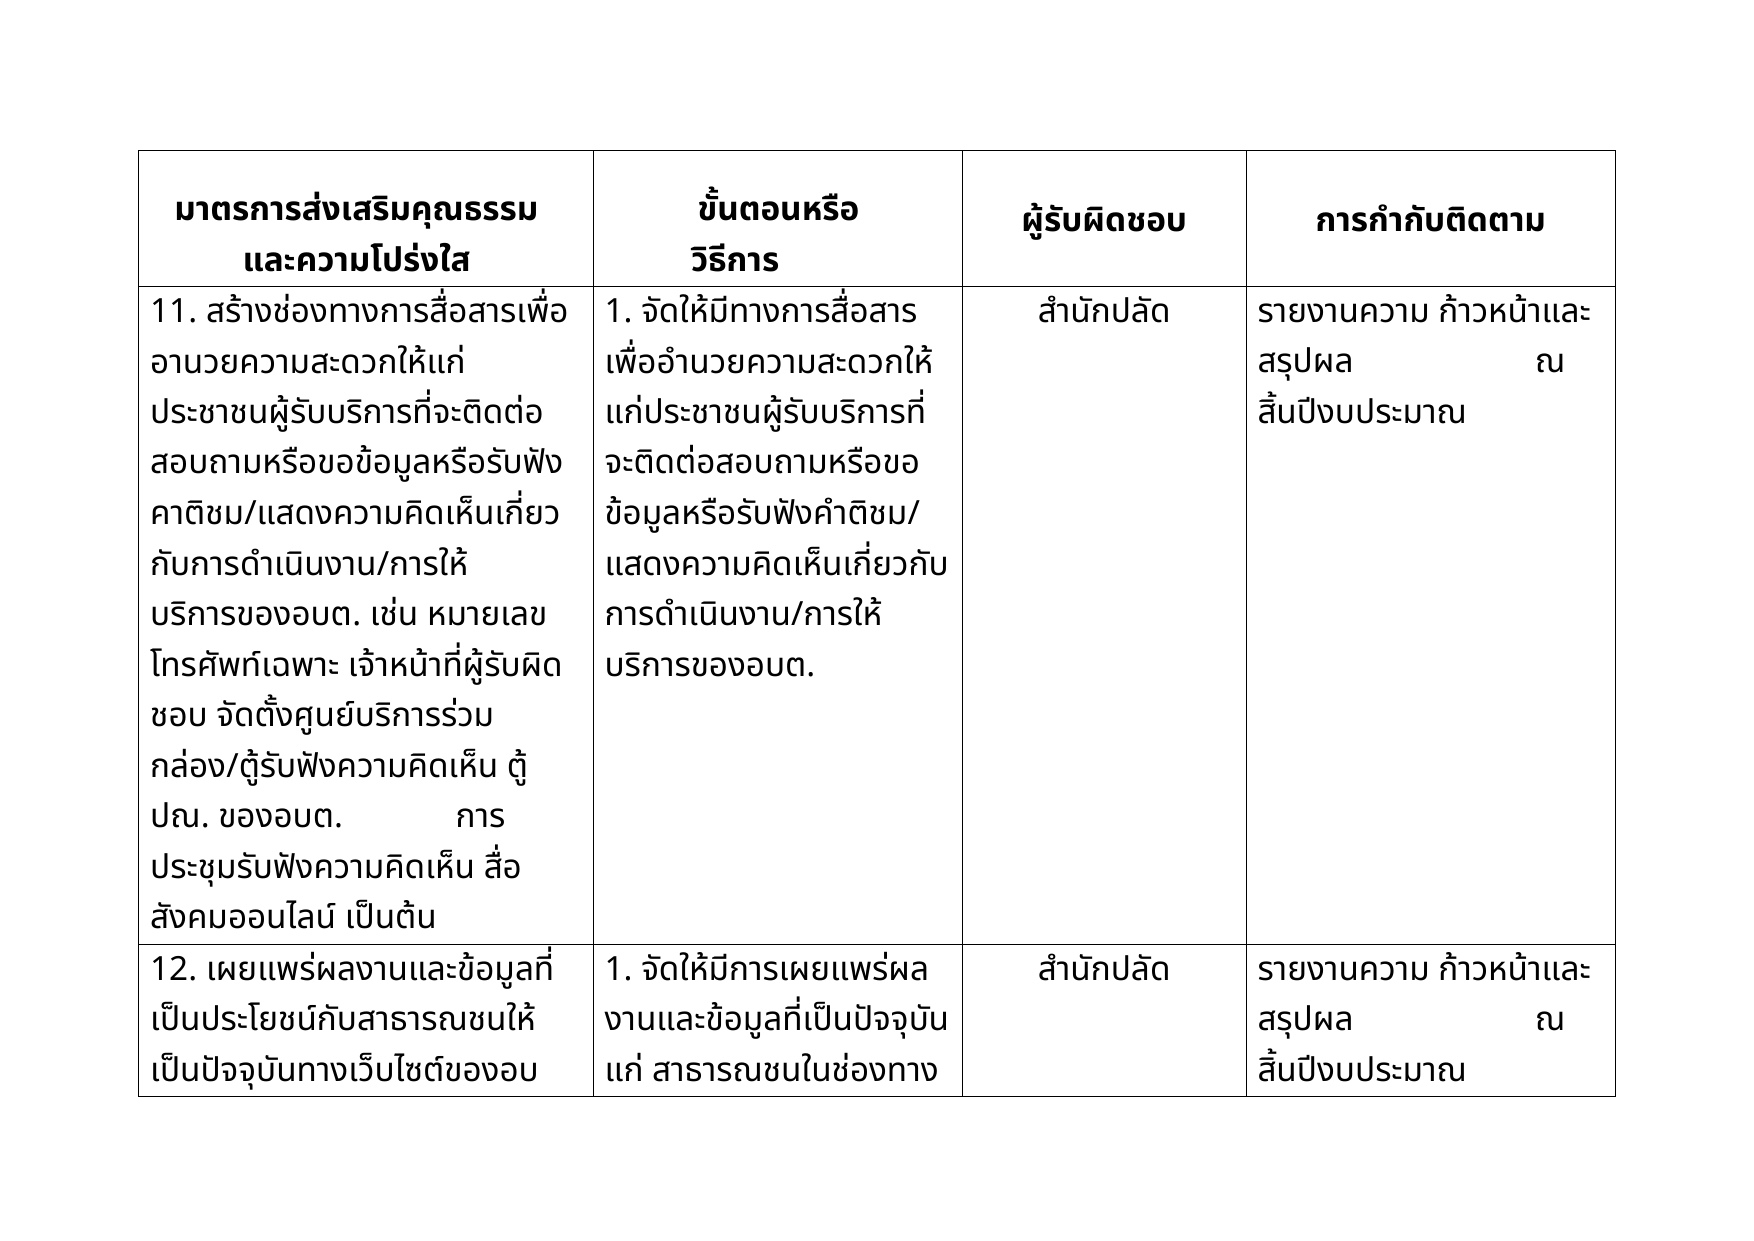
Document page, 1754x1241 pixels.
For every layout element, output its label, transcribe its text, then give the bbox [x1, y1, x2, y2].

table_header [594, 151, 962, 286]
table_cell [1247, 287, 1615, 944]
table_cell 1. จัดให้มีทางการสื่อสาร เพื่ออำนวยความสะดวกให้แก่ประชาชนผู้รับบริการที่จะติดต่อสอบถามหรือขอข้อมูลหรือรับฟังคำติชม/แสดงความคิดเห็นเกี่ยวกับการดำเนินงาน/การให้บริการของอบต. [594, 287, 962, 944]
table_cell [594, 945, 962, 1096]
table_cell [1247, 945, 1615, 1096]
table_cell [139, 945, 593, 1096]
table_cell สำนักปลัด [963, 287, 1246, 944]
table_header การกำกับติดตาม [1247, 151, 1615, 286]
table_cell สำนักปลัด [963, 945, 1246, 1096]
table_cell 11. สร้างช่องทางการสื่อสารเพื่ออานวยความสะดวกให้แก่ประชาชนผู้รับบริการที่จะติดต่อสอบถามหรือขอข้อมูลหรือรับฟังคาติชม/แสดงความคิดเห็นเกี่ยวกับการดำเนินงาน/การให้ บริการของอบต. เช่น หมายเลขโทรศัพท์เฉพาะ เจ้าหน้าที่ผู้รับผิดชอบ จัดตั้งศูนย์บริการร่วม กล่อง/ตู้รับฟังความคิดเห็น ตู้ปณ. ของอบต. การประชุมรับฟังความคิดเห็น สื่อสังคมออนไลน์ เป็นต้น [139, 287, 593, 944]
table_header ผู้รับผิดชอบ [963, 151, 1246, 286]
table_header [139, 151, 593, 286]
